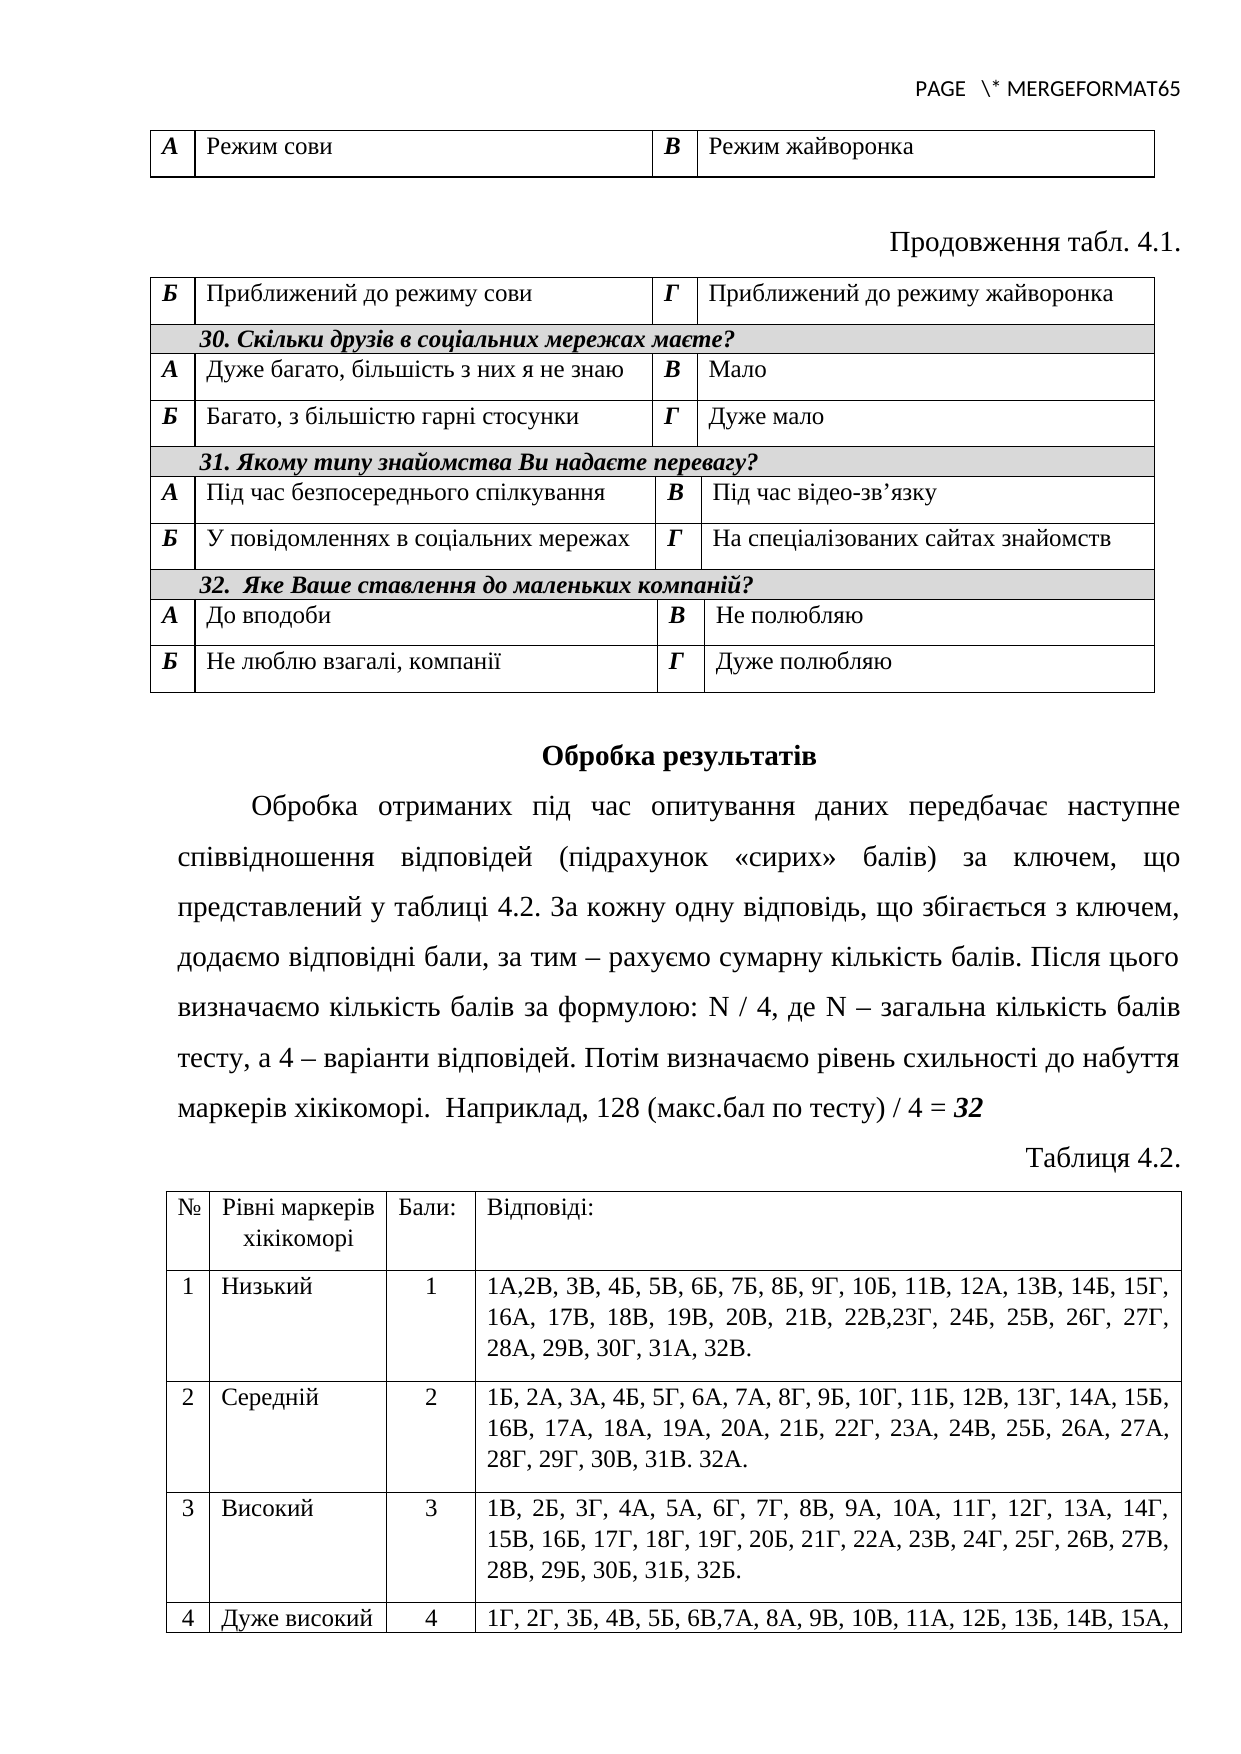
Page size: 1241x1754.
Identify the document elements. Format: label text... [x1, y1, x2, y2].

table_cell А [151, 600, 194, 645]
table_cell 1Б, 2А, 3А, 4Б, 5Г, 6А, 7А, 8Г, 9Б, 10Г, 11Б, 12В, 13Г, 14А, 15Б, 16В, 17А, 18А, 19А, 20А, 21Б, 22Г, 23А, 24В, 25Б, 26А, 27А, 28Г, 29Г, 30В, 31В. 32А. [476, 1382, 1181, 1492]
table_cell Режим жайворонка [698, 131, 1154, 176]
table_cell Б [151, 524, 194, 569]
table_header Приближений до режиму жайворонка [698, 278, 1154, 323]
table_cell У повідомленнях в соціальних мережах [196, 524, 655, 569]
table_cell 2 [387, 1382, 475, 1492]
table_cell Високий [210, 1493, 386, 1602]
text Таблиця 4.2. [177, 1141, 1181, 1174]
table_cell На спеціалізованих сайтах знайомств [702, 524, 1154, 569]
table_cell 3 [167, 1493, 209, 1602]
table_cell А [151, 354, 194, 400]
table_cell Багато, з більшістю гарні стосунки [196, 401, 652, 446]
table_cell Середній [210, 1382, 386, 1492]
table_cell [476, 1603, 1181, 1632]
table_cell Якому типу знайомства Ви надаєте перевагу? [151, 447, 1154, 476]
table_cell Низький [210, 1271, 386, 1381]
table_cell Дуже багато, більшість з них я не знаю [196, 354, 652, 400]
table_cell 1В, 2Б, 3Г, 4А, 5А, 6Г, 7Г, 8В, 9А, 10А, 11Г, 12Г, 13А, 14Г, 15В, 16Б, 17Г, 18Г, 19Г, 20Б, 21Г, 22А, 23В, 24Г, 25Г, 26В, 27В, 28В, 29Б, 30Б, 31Б, 32Б. [476, 1493, 1181, 1602]
table_header Рівні маркерів хікікоморі [210, 1192, 386, 1270]
table_cell А [151, 477, 194, 522]
table_header № [167, 1192, 209, 1270]
table_cell Дуже полюбляю [705, 646, 1154, 692]
table_cell Б [151, 646, 194, 692]
table_cell В [653, 131, 697, 176]
table_cell 1А,2В, 3В, 4Б, 5В, 6Б, 7Б, 8Б, 9Г, 10Б, 11В, 12А, 13В, 14Б, 15Г, 16А, 17В, 18В, 19В, 20В, 21В, 22В,23Г, 24Б, 25В, 26Г, 27Г, 28А, 29В, 30Г, 31А, 32В. [476, 1271, 1181, 1381]
text Обробка отриманих під час опитування даних передбачає наступне співвідношення відповідей (підрахунок «сирих» балів) за ключем, що представлений у таблиці 4.2. За кожну одну відповідь, що збігається з ключем, додаємо відповідні бали, за тим – рахуємо сумарну кількість балів. Після цього визначаємо кількість балів за формулою: N / 4, де N – загальна кількість балів тесту, а 4 – варіанти відповідей. Потім визначаємо рівень схильності до набуття маркерів хікікоморі. Наприклад, 128 (макс.бал по тесту) / 4 = 32 [177, 788, 1181, 1124]
table_cell Яке Ваше ставлення до маленьких компаній? [151, 570, 1154, 599]
table_header Бали: [387, 1192, 475, 1270]
table_cell Не полюбляю [705, 600, 1154, 645]
table_cell Г [656, 524, 701, 569]
table_cell В [656, 477, 701, 522]
table_cell Під час безпосереднього спілкування [196, 477, 655, 522]
table_cell Мало [698, 354, 1154, 400]
text Обробка результатів [177, 738, 1181, 772]
table_cell Скільки друзів в соціальних мережах маєте? [151, 325, 1154, 353]
table_header Г [653, 278, 697, 323]
table_header Б [151, 278, 194, 323]
table_cell Б [151, 401, 194, 446]
table_cell Г [658, 646, 704, 692]
table_cell А [151, 131, 194, 176]
table_cell Режим сови [196, 131, 652, 176]
table_cell До вподоби [196, 600, 657, 645]
table_header Приближений до режиму сови [196, 278, 652, 323]
table_cell Не люблю взагалі, компанії [196, 646, 657, 692]
table_cell В [653, 354, 697, 400]
table_cell Під час відео-зв’язку [702, 477, 1154, 522]
table_cell В [658, 600, 704, 645]
table_cell 3 [387, 1493, 475, 1602]
table_cell 4 [387, 1603, 475, 1632]
table_cell 1 [387, 1271, 475, 1381]
text Продовження табл. 4.1. [177, 224, 1181, 258]
table_cell 4 [167, 1603, 209, 1632]
table_cell 2 [167, 1382, 209, 1492]
table_cell Дуже мало [698, 401, 1154, 446]
table_header Відповіді: [476, 1192, 1181, 1270]
table_cell Г [653, 401, 697, 446]
table_cell Дуже високий [210, 1603, 386, 1632]
table_cell 1 [167, 1271, 209, 1381]
